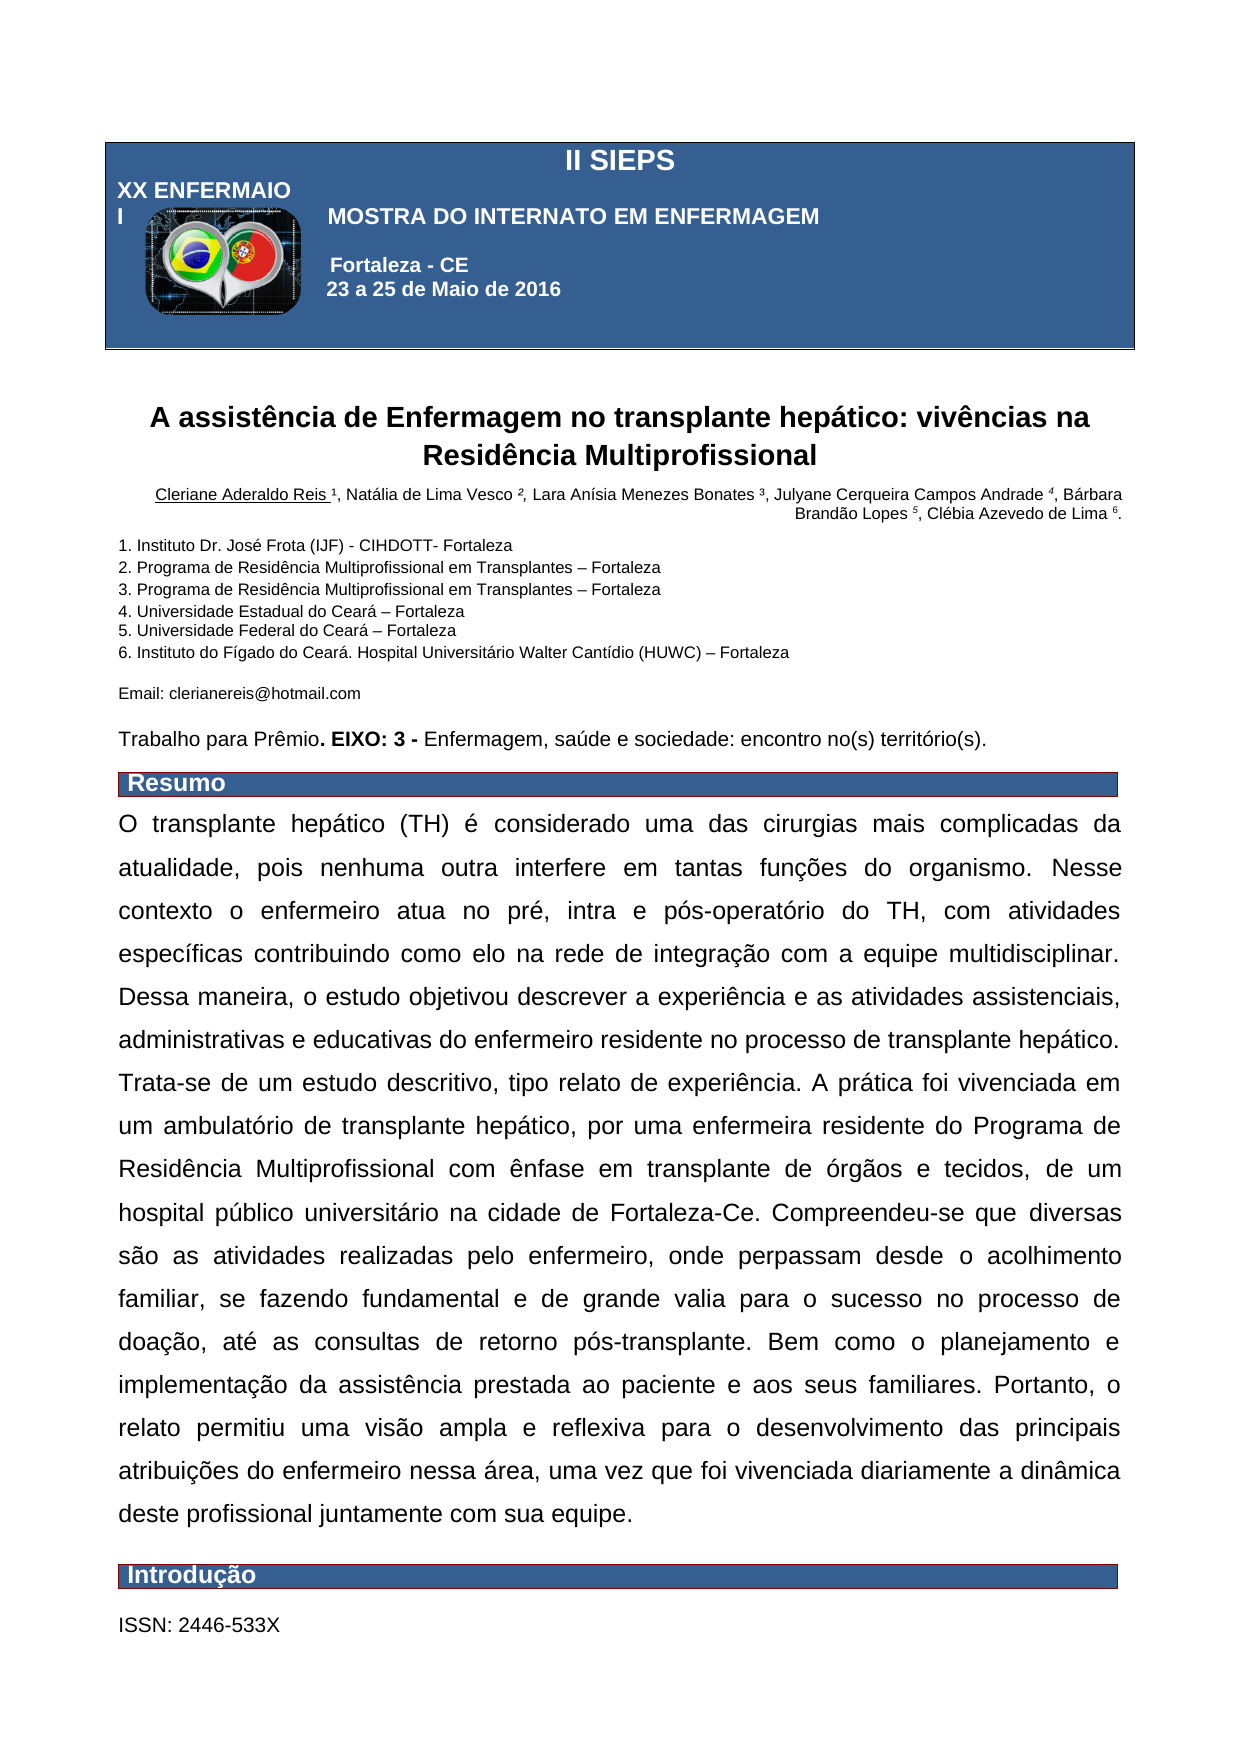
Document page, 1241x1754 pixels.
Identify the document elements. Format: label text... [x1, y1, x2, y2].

text Resumo [119, 773, 1117, 796]
text 2. Programa de Residência Multiprofissional em Transplantes – Fortaleza [118, 558, 807, 577]
text O transplante hepático (TH) é considerado uma das cirurgias mais complicadas da atualidade, pois nenhuma outra interfere em tantas funções do organismo. Nesse contexto o enfermeiro atua no pré, intra e pós-operatório do TH, com atividades específicas contribuindo como elo na rede de integração com a equipe multidisciplinar. Dessa maneira, o estudo objetivou descrever a experiência e as atividades assistenciais, administrativas e educativas do enfermeiro residente no processo de transplante hepático. Trata-se de um estudo descritivo, tipo relato de experiência. A prática foi vivenciada em um ambulatório de transplante hepático, por uma enfermeira residente do Programa de Residência Multiprofissional com ênfase em transplante de órgãos e tecidos, de um hospital público universitário na cidade de Fortaleza-Ce. Compreendeu-se que diversas são as atividades realizadas pelo enfermeiro, onde perpassam desde o acolhimento familiar, se fazendo fundamental e de grande valia para o sucesso no processo de doação, até as consultas de retorno pós-transplante. Bem como o planejamento e implementação da assistência prestada ao paciente e aos seus familiares. Portanto, o relato permitiu uma visão ampla e reflexiva para o desenvolvimento das principais atribuições do enfermeiro nessa área, uma vez que foi vivenciada diariamente a dinâmica deste profissional juntamente com sua equipe. [118, 809, 1122, 1528]
text Cleriane Aderaldo Reis ¹, Natália de Lima Vesco ², Lara Anísia Menezes Bonates ³, Julyane Cerqueira Campos Andrade 4, Bárbara Brandão Lopes 5, Clébia Azevedo de Lima 6. [118, 485, 1122, 523]
text Trabalho para Prêmio. EIXO: 3 - Enfermagem, saúde e sociedade: encontro no(s) território(s). [118, 727, 1122, 751]
text 6. Instituto do Fígado do Ceará. Hospital Universitário Walter Cantídio (HUWC) – Fortaleza [118, 643, 1122, 662]
text 3. Programa de Residência Multiprofissional em Transplantes – Fortaleza [118, 580, 807, 599]
text 5. Universidade Federal do Ceará – Fortaleza [118, 621, 1122, 640]
picture [137, 204, 313, 314]
text 1. Instituto Dr. José Frota (IJF) - CIHDOTT- Fortaleza [118, 536, 1122, 555]
text Email: clerianereis@hotmail.com [118, 684, 1122, 703]
table_header II SIEPS XX ENFERMAIO I MOSTRA DO INTERNATO EM ENFERMAGEM Fortaleza - CE 23 a 25 de Maio de 2016 [106, 143, 1134, 348]
text 4. Universidade Estadual do Ceará – Fortaleza [118, 602, 1122, 621]
text A assistência de Enfermagem no transplante hepático: vivências na Residência Multiprofissional [118, 397, 1122, 472]
text Introdução [119, 1565, 1117, 1588]
